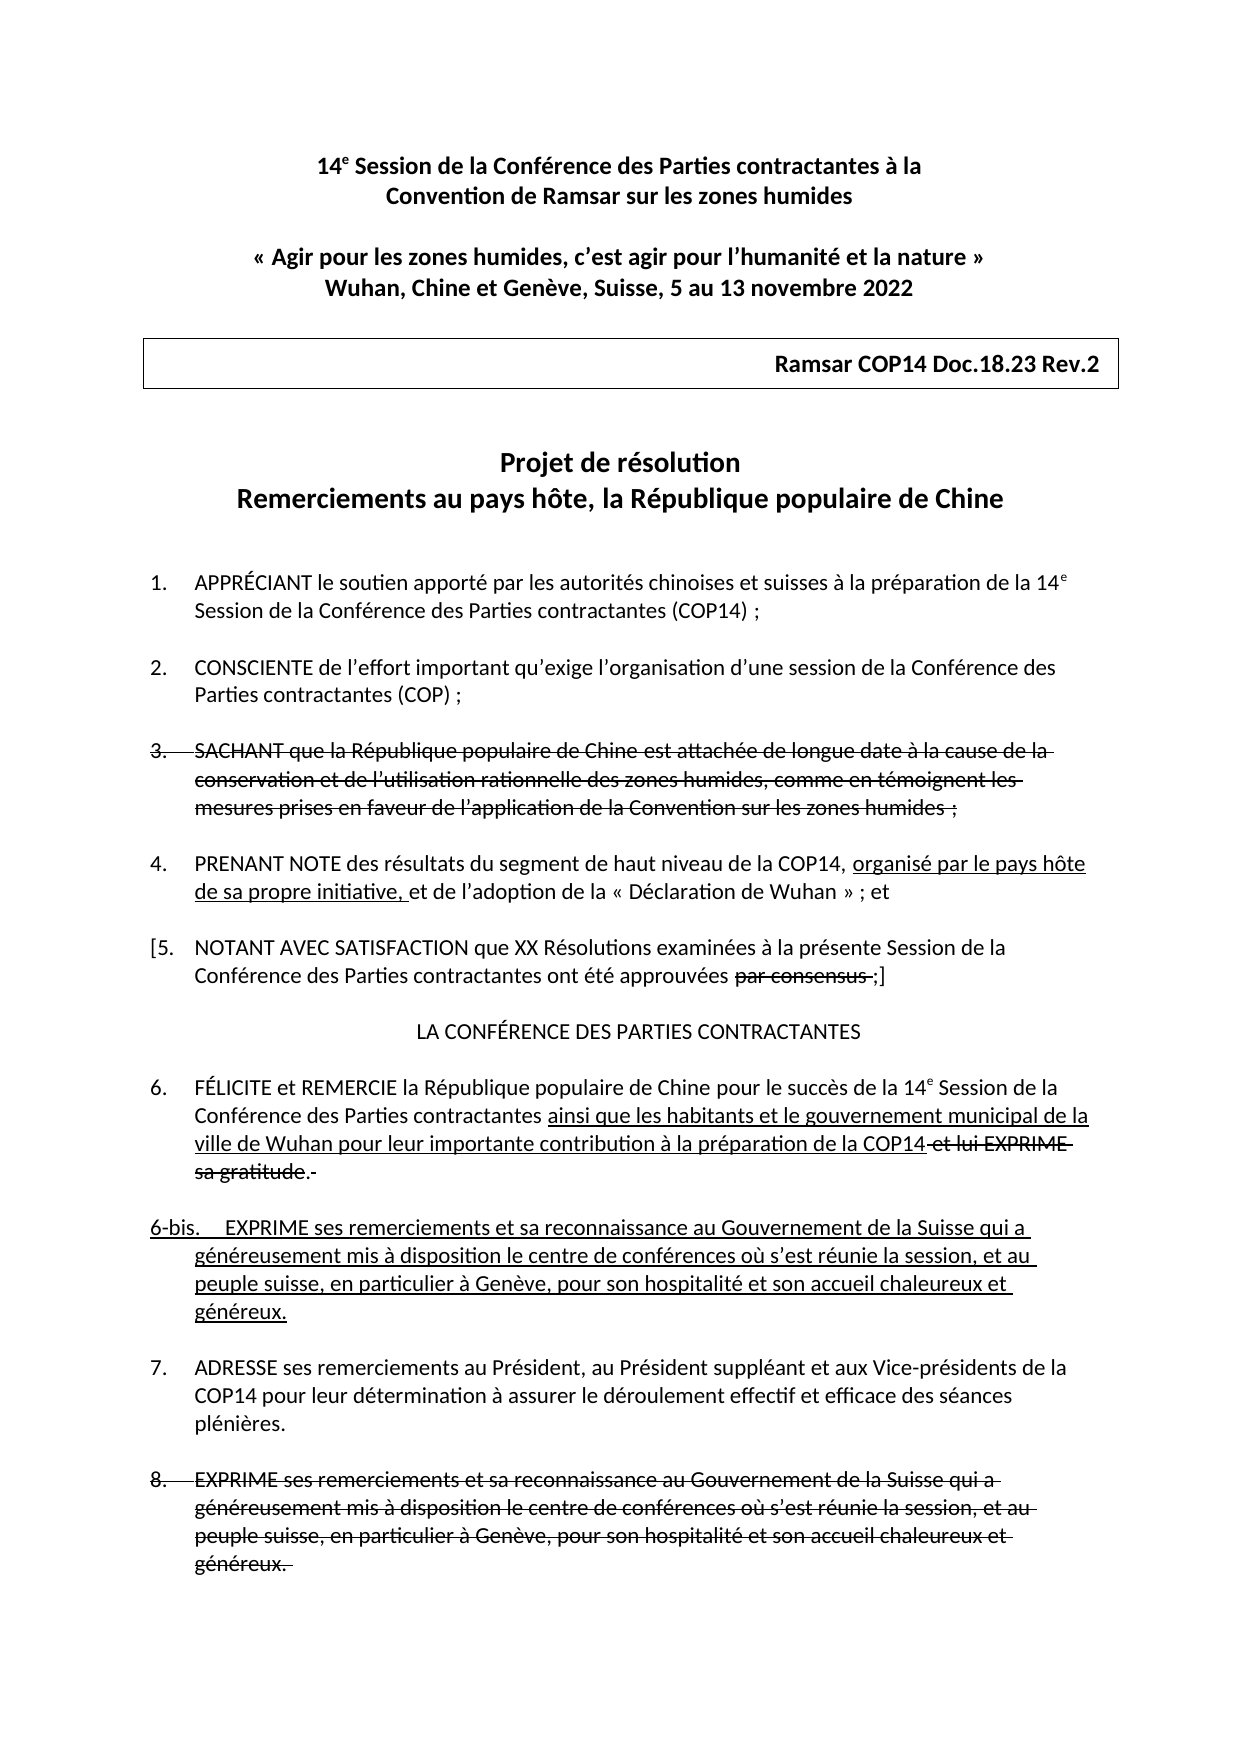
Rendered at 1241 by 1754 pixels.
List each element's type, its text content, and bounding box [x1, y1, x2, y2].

text 8. EXPRIME ses remerciements et sa reconnaissance au Gouvernement de la Suisse qui a généreusement mis à disposition le centre de conférences où s’est réunie la session, et au peuple suisse, en particulier à Genève, pour son hospitalité et son accueil chaleureux et généreux. [150, 1465, 1090, 1577]
text Projet de résolution [150, 444, 1090, 480]
text [5. NOTANT AVEC SATISFACTION que XX Résolutions examinées à la présente Session de la Conférence des Parties contractantes ont été approuvées par consensus ;] [150, 933, 1090, 989]
text 6-bis. EXPRIME ses remerciements et sa reconnaissance au Gouvernement de la Suisse qui a généreusement mis à disposition le centre de conférences où s’est réunie la session, et au peuple suisse, en particulier à Genève, pour son hospitalité et son accueil chaleureux et généreux. [150, 1213, 1090, 1325]
text LA CONFÉRENCE DES PARTIES CONTRACTANTES [187, 1017, 1090, 1045]
text Wuhan, Chine et Genève, Suisse, 5 au 13 novembre 2022 [150, 272, 1088, 303]
text 14e Session de la Conférence des Parties contractantes à la [150, 150, 1088, 181]
text « Agir pour les zones humides, c’est agir pour l’humanité et la nature » [150, 242, 1088, 272]
text 3. SACHANT que la République populaire de Chine est attachée de longue date à la cause de la conservation et de l’utilisation rationnelle des zones humides, comme en témoignent les mesures prises en faveur de l’application de la Convention sur les zones humides ; [150, 737, 1090, 821]
text 2. CONSCIENTE de l’effort important qu’exige l’organisation d’une session de la Conférence des Parties contractantes (COP) ; [150, 653, 1090, 709]
text 7. ADRESSE ses remerciements au Président, au Président suppléant et aux Vice-présidents de la COP14 pour leur détermination à assurer le déroulement effectif et efficace des séances plénières. [150, 1353, 1090, 1437]
text 1. APPRÉCIANT le soutien apporté par les autorités chinoises et suisses à la préparation de la 14e Session de la Conférence des Parties contractantes (COP14) ; [150, 568, 1090, 624]
text Remerciements au pays hôte, la République populaire de Chine [150, 480, 1090, 516]
table_header Ramsar COP14 Doc.18.23 Rev.2 [144, 339, 1118, 387]
text Convention de Ramsar sur les zones humides [150, 181, 1088, 211]
text 4. PRENANT NOTE des résultats du segment de haut niveau de la COP14, organisé par le pays hôte de sa propre initiative, et de l’adoption de la « Déclaration de Wuhan » ; et [150, 849, 1090, 905]
text 6. FÉLICITE et REMERCIE la République populaire de Chine pour le succès de la 14e Session de la Conférence des Parties contractantes ainsi que les habitants et le gouvernement municipal de la ville de Wuhan pour leur importante contribution à la préparation de la COP14 et lui EXPRIME sa gratitude. [150, 1073, 1090, 1185]
